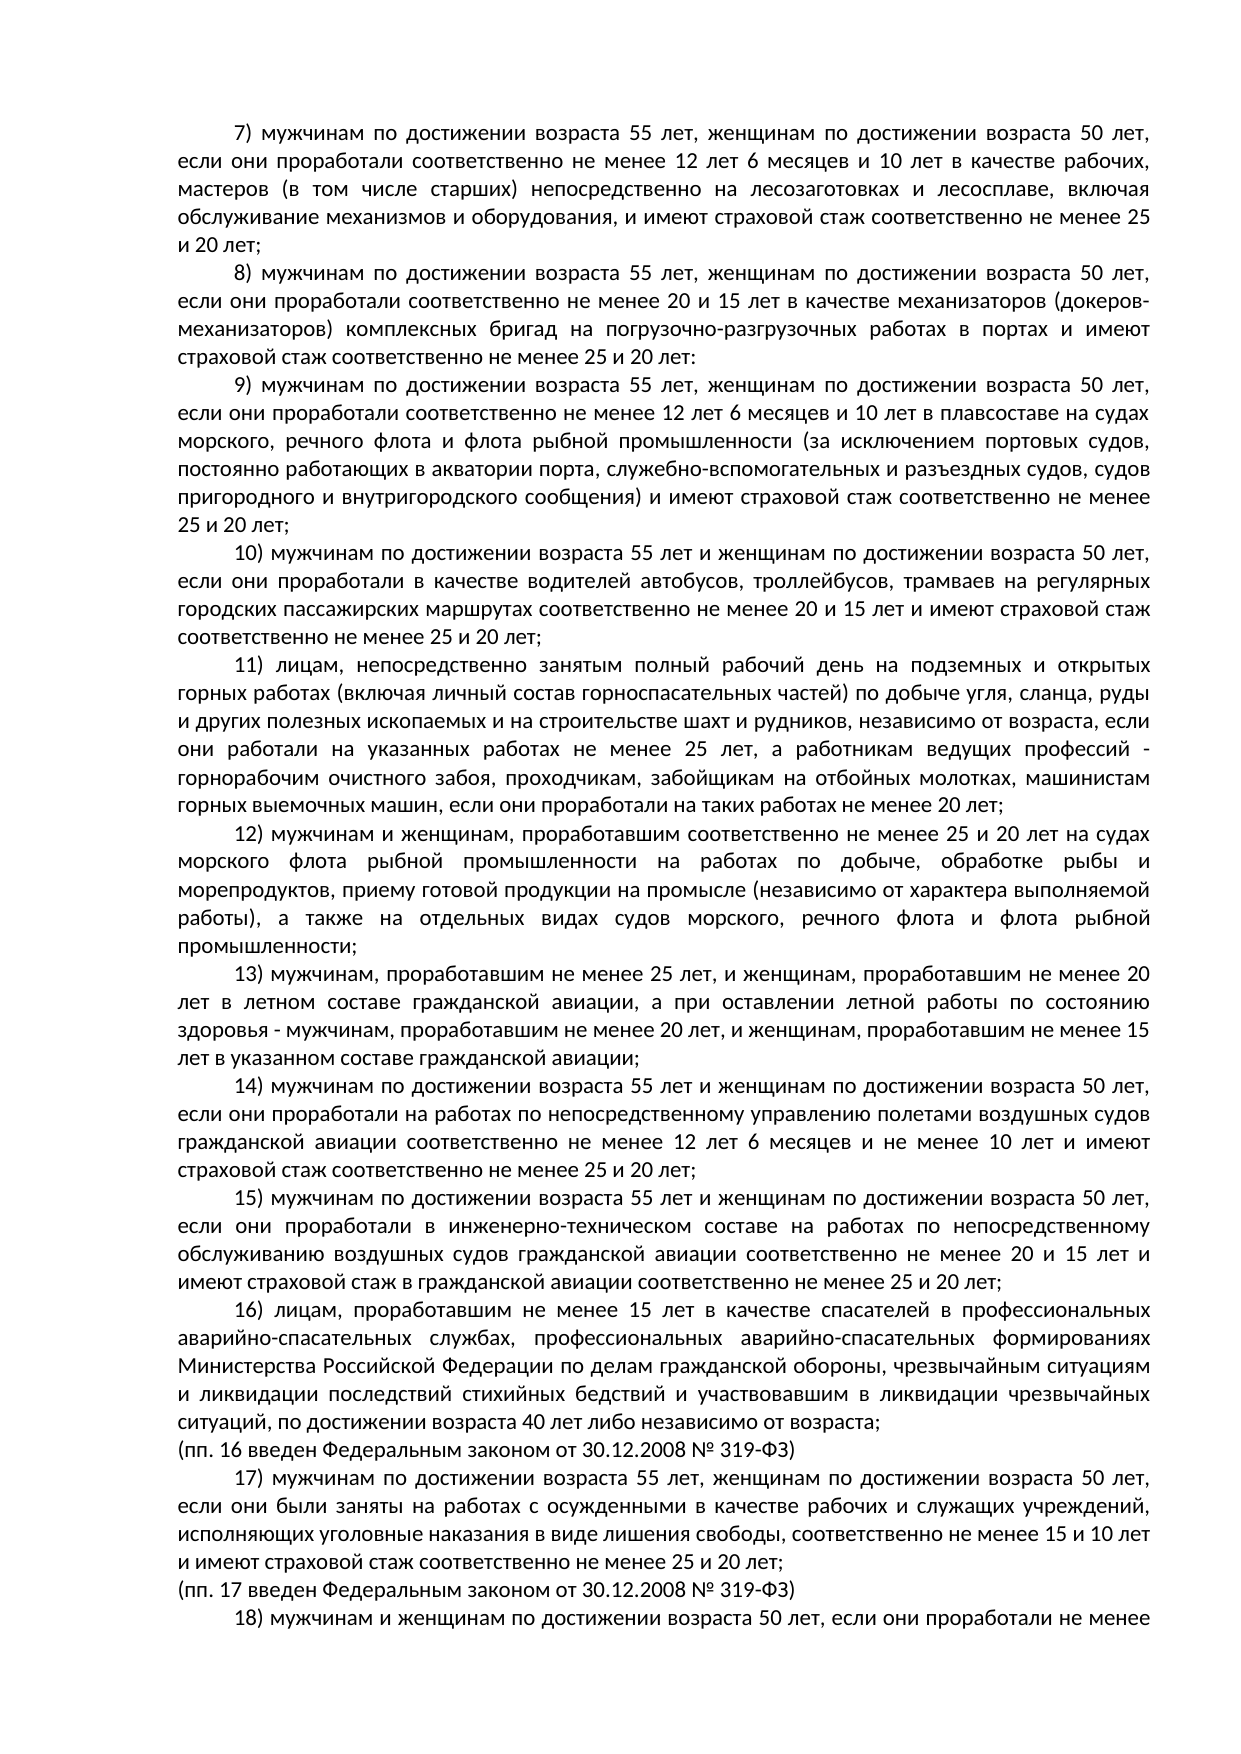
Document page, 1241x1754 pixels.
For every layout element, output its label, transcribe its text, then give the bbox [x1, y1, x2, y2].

text (пп. 17 введен Федеральным законом от 30.12.2008 № 319-ФЗ) [177, 1575, 1152, 1603]
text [177, 1603, 1152, 1631]
text 15) мужчинам по достижении возраста 55 лет и женщинам по достижении возраста 50 лет, если они проработали в инженерно-техническом составе на работах по непосредственному обслуживанию воздушных судов гражданской авиации соответственно не менее 20 и 15 лет и имеют страховой стаж в гражданской авиации соответственно не менее 25 и 20 лет; [177, 1183, 1152, 1295]
text 11) лицам, непосредственно занятым полный рабочий день на подземных и открытых горных работах (включая личный состав горноспасательных частей) по добыче угля, сланца, руды и других полезных ископаемых и на строительстве шахт и рудников, независимо от возраста, если они работали на указанных работах не менее 25 лет, а работникам ведущих профессий - горнорабочим очистного забоя, проходчикам, забойщикам на отбойных молотках, машинистам горных выемочных машин, если они проработали на таких работах не менее 20 лет; [177, 651, 1152, 819]
text 13) мужчинам, проработавшим не менее 25 лет, и женщинам, проработавшим не менее 20 лет в летном составе гражданской авиации, а при оставлении летной работы по состоянию здоровья - мужчинам, проработавшим не менее 20 лет, и женщинам, проработавшим не менее 15 лет в указанном составе гражданской авиации; [177, 959, 1152, 1071]
text 16) лицам, проработавшим не менее 15 лет в качестве спасателей в профессиональных аварийно-спасательных службах, профессиональных аварийно-спасательных формированиях Министерства Российской Федерации по делам гражданской обороны, чрезвычайным ситуациям и ликвидации последствий стихийных бедствий и участвовавшим в ликвидации чрезвычайных ситуаций, по достижении возраста 40 лет либо независимо от возраста; [177, 1295, 1152, 1435]
text 7) мужчинам по достижении возраста 55 лет, женщинам по достижении возраста 50 лет, если они проработали соответственно не менее 12 лет 6 месяцев и 10 лет в качестве рабочих, мастеров (в том числе старших) непосредственно на лесозаготовках и лесосплаве, включая обслуживание механизмов и оборудования, и имеют страховой стаж соответственно не менее 25 и 20 лет; [177, 118, 1152, 258]
text 17) мужчинам по достижении возраста 55 лет, женщинам по достижении возраста 50 лет, если они были заняты на работах с осужденными в качестве рабочих и служащих учреждений, исполняющих уголовные наказания в виде лишения свободы, соответственно не менее 15 и 10 лет и имеют страховой стаж соответственно не менее 25 и 20 лет; [177, 1463, 1152, 1575]
text 12) мужчинам и женщинам, проработавшим соответственно не менее 25 и 20 лет на судах морского флота рыбной промышленности на работах по добыче, обработке рыбы и морепродуктов, приему готовой продукции на промысле (независимо от характера выполняемой работы), а также на отдельных видах судов морского, речного флота и флота рыбной промышленности; [177, 819, 1152, 959]
text 10) мужчинам по достижении возраста 55 лет и женщинам по достижении возраста 50 лет, если они проработали в качестве водителей автобусов, троллейбусов, трамваев на регулярных городских пассажирских маршрутах соответственно не менее 20 и 15 лет и имеют страховой стаж соответственно не менее 25 и 20 лет; [177, 538, 1152, 651]
text 14) мужчинам по достижении возраста 55 лет и женщинам по достижении возраста 50 лет, если они проработали на работах по непосредственному управлению полетами воздушных судов гражданской авиации соответственно не менее 12 лет 6 месяцев и не менее 10 лет и имеют страховой стаж соответственно не менее 25 и 20 лет; [177, 1071, 1152, 1183]
text 9) мужчинам по достижении возраста 55 лет, женщинам по достижении возраста 50 лет, если они проработали соответственно не менее 12 лет 6 месяцев и 10 лет в плавсоставе на судах морского, речного флота и флота рыбной промышленности (за исключением портовых судов, постоянно работающих в акватории порта, служебно-вспомогательных и разъездных судов, судов пригородного и внутригородского сообщения) и имеют страховой стаж соответственно не менее 25 и 20 лет; [177, 370, 1152, 538]
text (пп. 16 введен Федеральным законом от 30.12.2008 № 319-ФЗ) [177, 1435, 1152, 1463]
text 8) мужчинам по достижении возраста 55 лет, женщинам по достижении возраста 50 лет, если они проработали соответственно не менее 20 и 15 лет в качестве механизаторов (докеров-механизаторов) комплексных бригад на погрузочно-разгрузочных работах в портах и имеют страховой стаж соответственно не менее 25 и 20 лет: [177, 258, 1152, 370]
